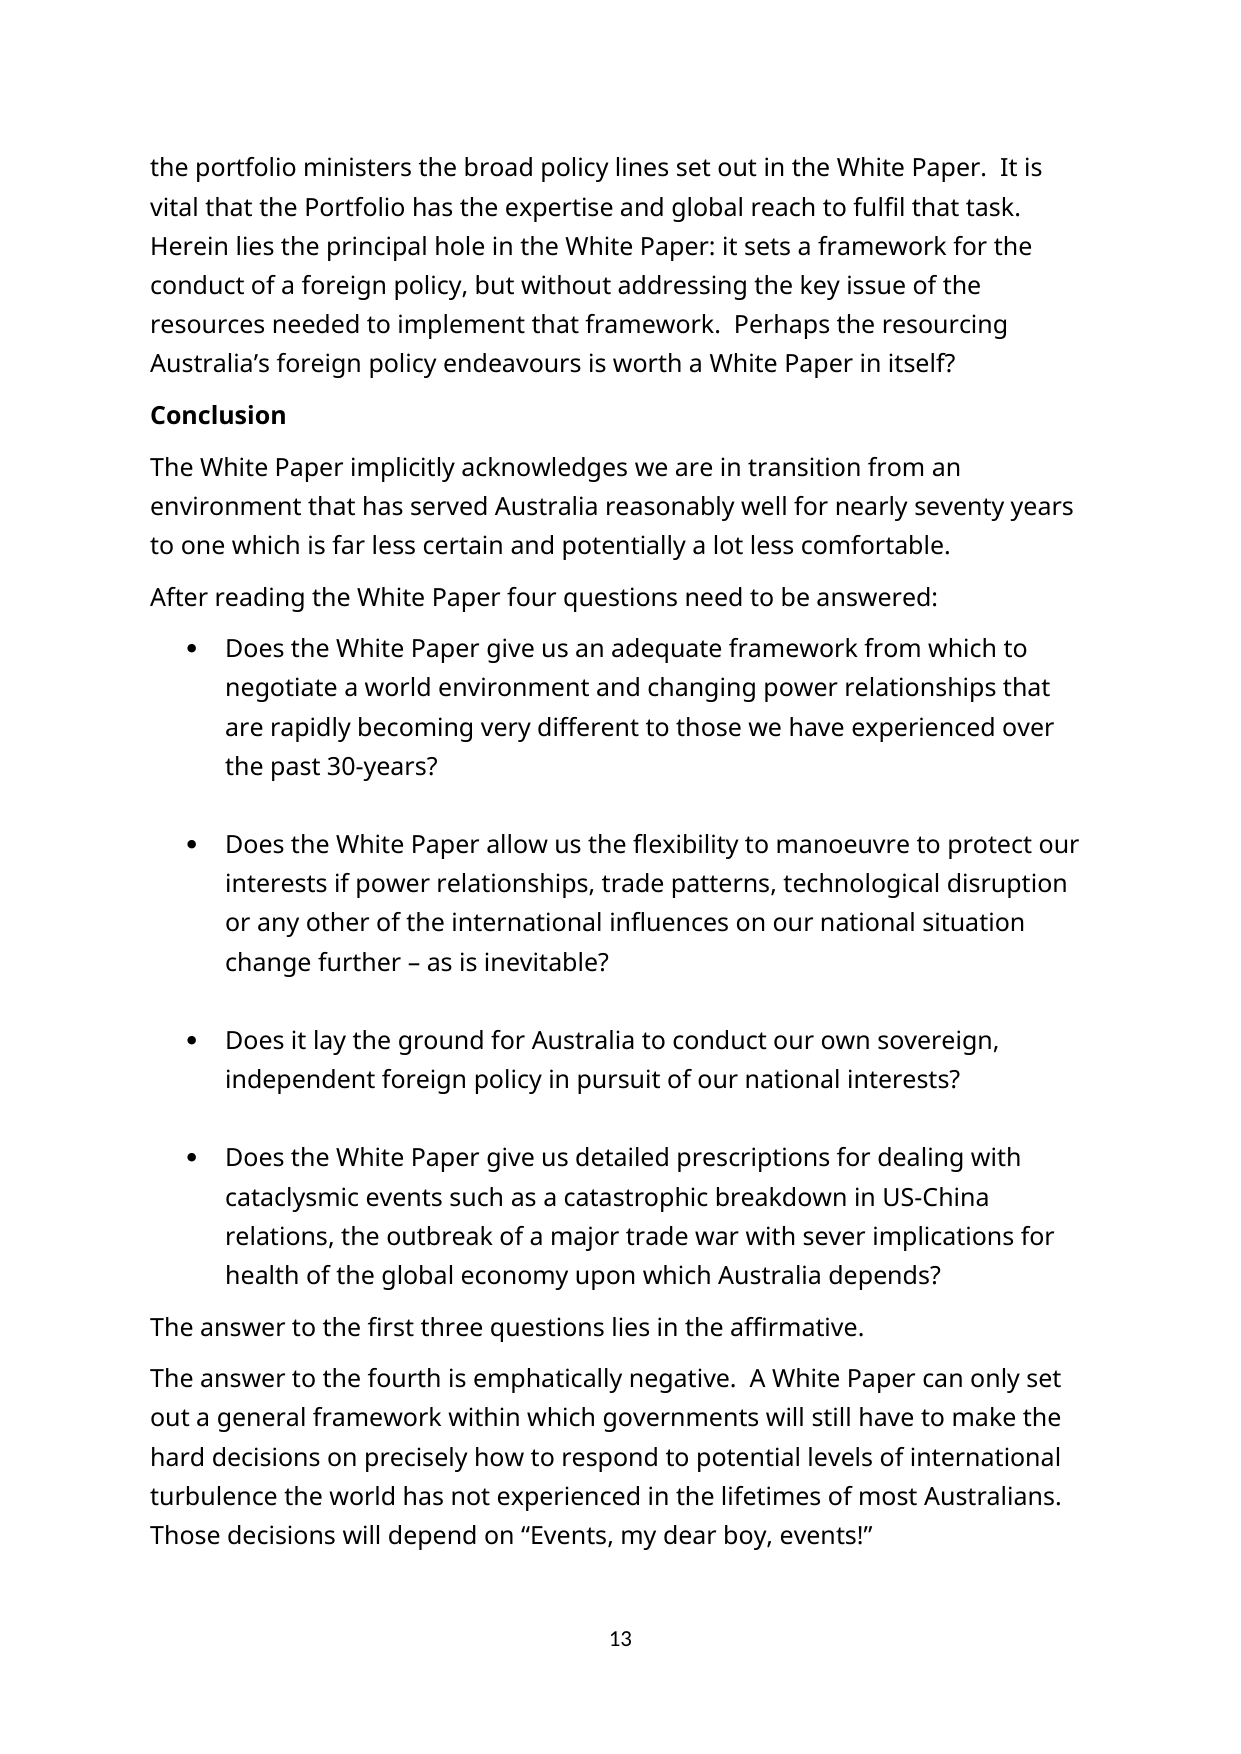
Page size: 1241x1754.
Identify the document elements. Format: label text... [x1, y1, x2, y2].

list Does the White Paper give us an adequate framework from which to negotiate a world environment and changing power relationships that are rapidly becoming very different to those we have experienced over the past 30-years? [187, 631, 1090, 782]
text After reading the White Paper four questions need to be answered: [150, 579, 1090, 613]
list Does the White Paper give us detailed prescriptions for dealing with cataclysmic events such as a catastrophic breakdown in US-China relations, the outbreak of a major trade war with sever implications for health of the global economy upon which Australia depends? [187, 1140, 1090, 1292]
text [150, 150, 1090, 380]
list Does it lay the ground for Australia to conduct our own sovereign, independent foreign policy in pursuit of our national interests? [187, 1022, 1090, 1096]
text The answer to the first three questions lies in the affirmative. [150, 1309, 1090, 1343]
text The answer to the fourth is emphatically negative. A White Paper can only set out a general framework within which governments will still have to make the hard decisions on precisely how to respond to potential levels of international turbulence the world has not experienced in the lifetimes of most Australians. Those decisions will depend on “Events, my dear boy, events!” [150, 1361, 1090, 1552]
text The White Paper implicitly acknowledges we are in transition from an environment that has served Australia reasonably well for nearly seventy years to one which is far less certain and potentially a lot less comfortable. [150, 449, 1090, 562]
text Conclusion [150, 397, 1090, 432]
list Does the White Paper allow us the flexibility to manoeuvre to protect our interests if power relationships, trade patterns, technological disruption or any other of the international influences on our national situation change further – as is inevitable? [187, 827, 1090, 978]
